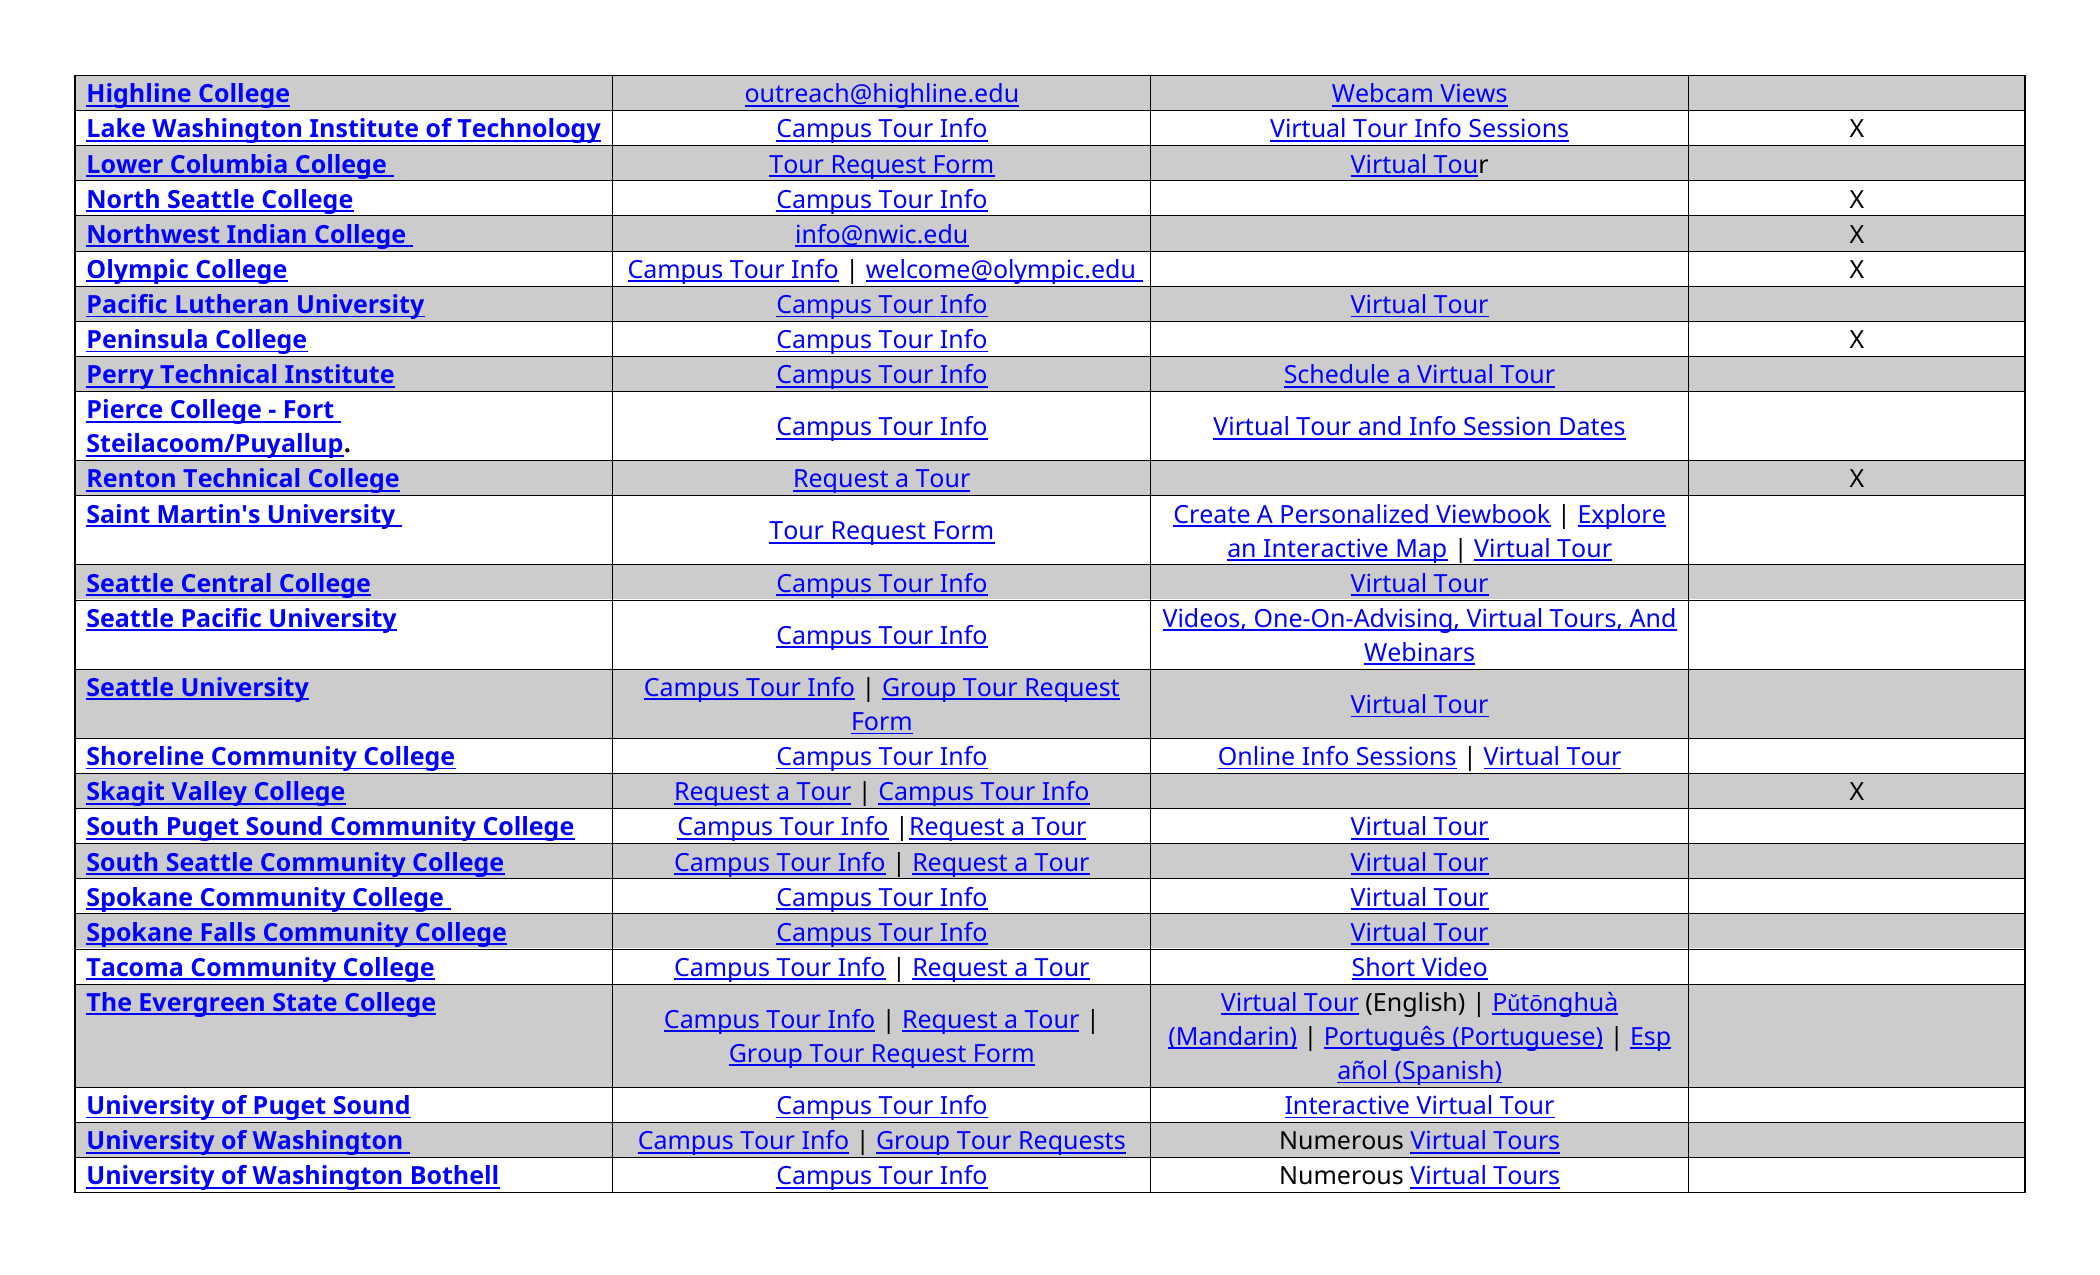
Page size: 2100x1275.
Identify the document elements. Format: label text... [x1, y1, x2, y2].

table_cell [1689, 914, 2024, 948]
table_cell Campus Tour Info [613, 287, 1150, 321]
table_cell Olympic College [76, 252, 612, 286]
table_cell Numerous Virtual Tours [1151, 1158, 1688, 1192]
table_cell University of Washington Bothell [76, 1158, 612, 1192]
table_cell Seattle University [76, 670, 612, 738]
table_cell [1689, 985, 2024, 1087]
table_cell Campus Tour Info | Group Tour Request Form [613, 670, 1150, 738]
table_cell Virtual Tour Info Sessions [1151, 111, 1688, 145]
table_cell X [1689, 322, 2024, 356]
table_cell Numerous Virtual Tours [1151, 1123, 1688, 1157]
table_cell Videos, One-On-Advising, Virtual Tours, And Webinars [1151, 601, 1688, 669]
table_cell [1689, 670, 2024, 738]
table_cell [1689, 1158, 2024, 1192]
table_cell Highline College [76, 76, 612, 110]
table_cell Shoreline Community College [76, 739, 612, 773]
table_cell [1151, 461, 1688, 495]
table_cell Northwest Indian College [76, 216, 612, 251]
table_cell [1689, 357, 2024, 391]
table_cell Seattle Pacific University [76, 601, 612, 669]
table_cell Campus Tour Info | Group Tour Requests [613, 1123, 1150, 1157]
table_cell Campus Tour Info [613, 601, 1150, 669]
table_cell Tour Request Form [613, 146, 1150, 180]
table_cell [1151, 322, 1688, 356]
table_cell Campus Tour Info [613, 181, 1150, 215]
table_cell Campus Tour Info | Request a Tour [613, 844, 1150, 878]
table_cell [1689, 1123, 2024, 1157]
table_cell Virtual Tour [1151, 670, 1688, 738]
table_cell Skagit Valley College [76, 774, 612, 808]
table_cell Short Video [1151, 950, 1688, 983]
table_cell South Puget Sound Community College [76, 809, 612, 843]
table_cell Campus Tour Info [613, 914, 1150, 948]
table_cell Campus Tour Info | welcome@olympic.edu [613, 252, 1150, 286]
table_cell Campus Tour Info [613, 1158, 1150, 1192]
table_cell [1151, 216, 1688, 251]
table_cell South Seattle Community College [76, 844, 612, 878]
table_cell Interactive Virtual Tour [1151, 1088, 1688, 1122]
table_cell Campus Tour Info [613, 739, 1150, 773]
table_cell X [1689, 252, 2024, 286]
table_cell University of Puget Sound [76, 1088, 612, 1122]
table_cell outreach@highline.edu [613, 76, 1150, 110]
table_cell Peninsula College [76, 322, 612, 356]
table_cell Campus Tour Info [613, 392, 1150, 460]
table_cell Virtual Tour and Info Session Dates [1151, 392, 1688, 460]
table_cell Perry Technical Institute [76, 357, 612, 391]
table_cell Tour Request Form [613, 496, 1150, 564]
table_cell Virtual Tour (English) | Pǔtōnghuà (Mandarin) | Português (Portuguese) | Español (Spanish) [1151, 985, 1688, 1087]
table_cell Saint Martin's University [76, 496, 612, 564]
table_cell [1151, 181, 1688, 215]
table_cell University of Washington [76, 1123, 612, 1157]
table_cell North Seattle College [76, 181, 612, 215]
table_cell Spokane Falls Community College [76, 914, 612, 948]
table_cell Seattle Central College [76, 565, 612, 599]
table_cell Virtual Tour [1151, 146, 1688, 180]
table_cell Campus Tour Info [613, 565, 1150, 599]
table_cell Campus Tour Info [613, 879, 1150, 913]
table_cell [1689, 287, 2024, 321]
table_cell Virtual Tour [1151, 914, 1688, 948]
table_cell Lower Columbia College [76, 146, 612, 180]
table_cell Spokane Community College [76, 879, 612, 913]
table_cell X [1689, 461, 2024, 495]
table_cell Request a Tour [613, 461, 1150, 495]
table_cell [1689, 565, 2024, 599]
table_cell [1689, 496, 2024, 564]
table_cell Renton Technical College [76, 461, 612, 495]
table_cell Campus Tour Info [613, 357, 1150, 391]
table_cell Virtual Tour [1151, 809, 1688, 843]
table_cell [1689, 146, 2024, 180]
table_cell [1689, 844, 2024, 878]
table_cell Virtual Tour [1151, 287, 1688, 321]
table_cell Request a Tour | Campus Tour Info [613, 774, 1150, 808]
table_cell Campus Tour Info [613, 111, 1150, 145]
table_cell Online Info Sessions | Virtual Tour [1151, 739, 1688, 773]
table_cell Virtual Tour [1151, 844, 1688, 878]
table_cell Pierce College - Fort Steilacoom/Puyallup. [76, 392, 612, 460]
table_cell info@nwic.edu [613, 216, 1150, 251]
table_cell Campus Tour Info [613, 1088, 1150, 1122]
table_cell Schedule a Virtual Tour [1151, 357, 1688, 391]
table_cell Create A Personalized Viewbook | Explore an Interactive Map | Virtual Tour [1151, 496, 1688, 564]
table_cell Webcam Views [1151, 76, 1688, 110]
table_cell X [1689, 216, 2024, 251]
table_cell X [1689, 111, 2024, 145]
table_cell Campus Tour Info | Request a Tour | Group Tour Request Form [613, 985, 1150, 1087]
table_cell [1689, 809, 2024, 843]
table_cell [1689, 879, 2024, 913]
table_cell [1689, 739, 2024, 773]
table_cell [1151, 252, 1688, 286]
table_cell The Evergreen State College [76, 985, 612, 1087]
table_cell Tacoma Community College [76, 950, 612, 983]
table_cell [1689, 76, 2024, 110]
table_cell Virtual Tour [1151, 879, 1688, 913]
table_cell X [1689, 774, 2024, 808]
table_cell Lake Washington Institute of Technology [76, 111, 612, 145]
table_cell X [1689, 181, 2024, 215]
table_cell [1689, 392, 2024, 460]
table_cell [1689, 950, 2024, 983]
table_cell Campus Tour Info |Request a Tour [613, 809, 1150, 843]
table_cell [1689, 601, 2024, 669]
table_cell Pacific Lutheran University [76, 287, 612, 321]
table_cell Campus Tour Info [613, 322, 1150, 356]
table_cell [1151, 774, 1688, 808]
table_cell [1689, 1088, 2024, 1122]
table_cell Campus Tour Info | Request a Tour [613, 950, 1150, 983]
table_cell Virtual Tour [1151, 565, 1688, 599]
